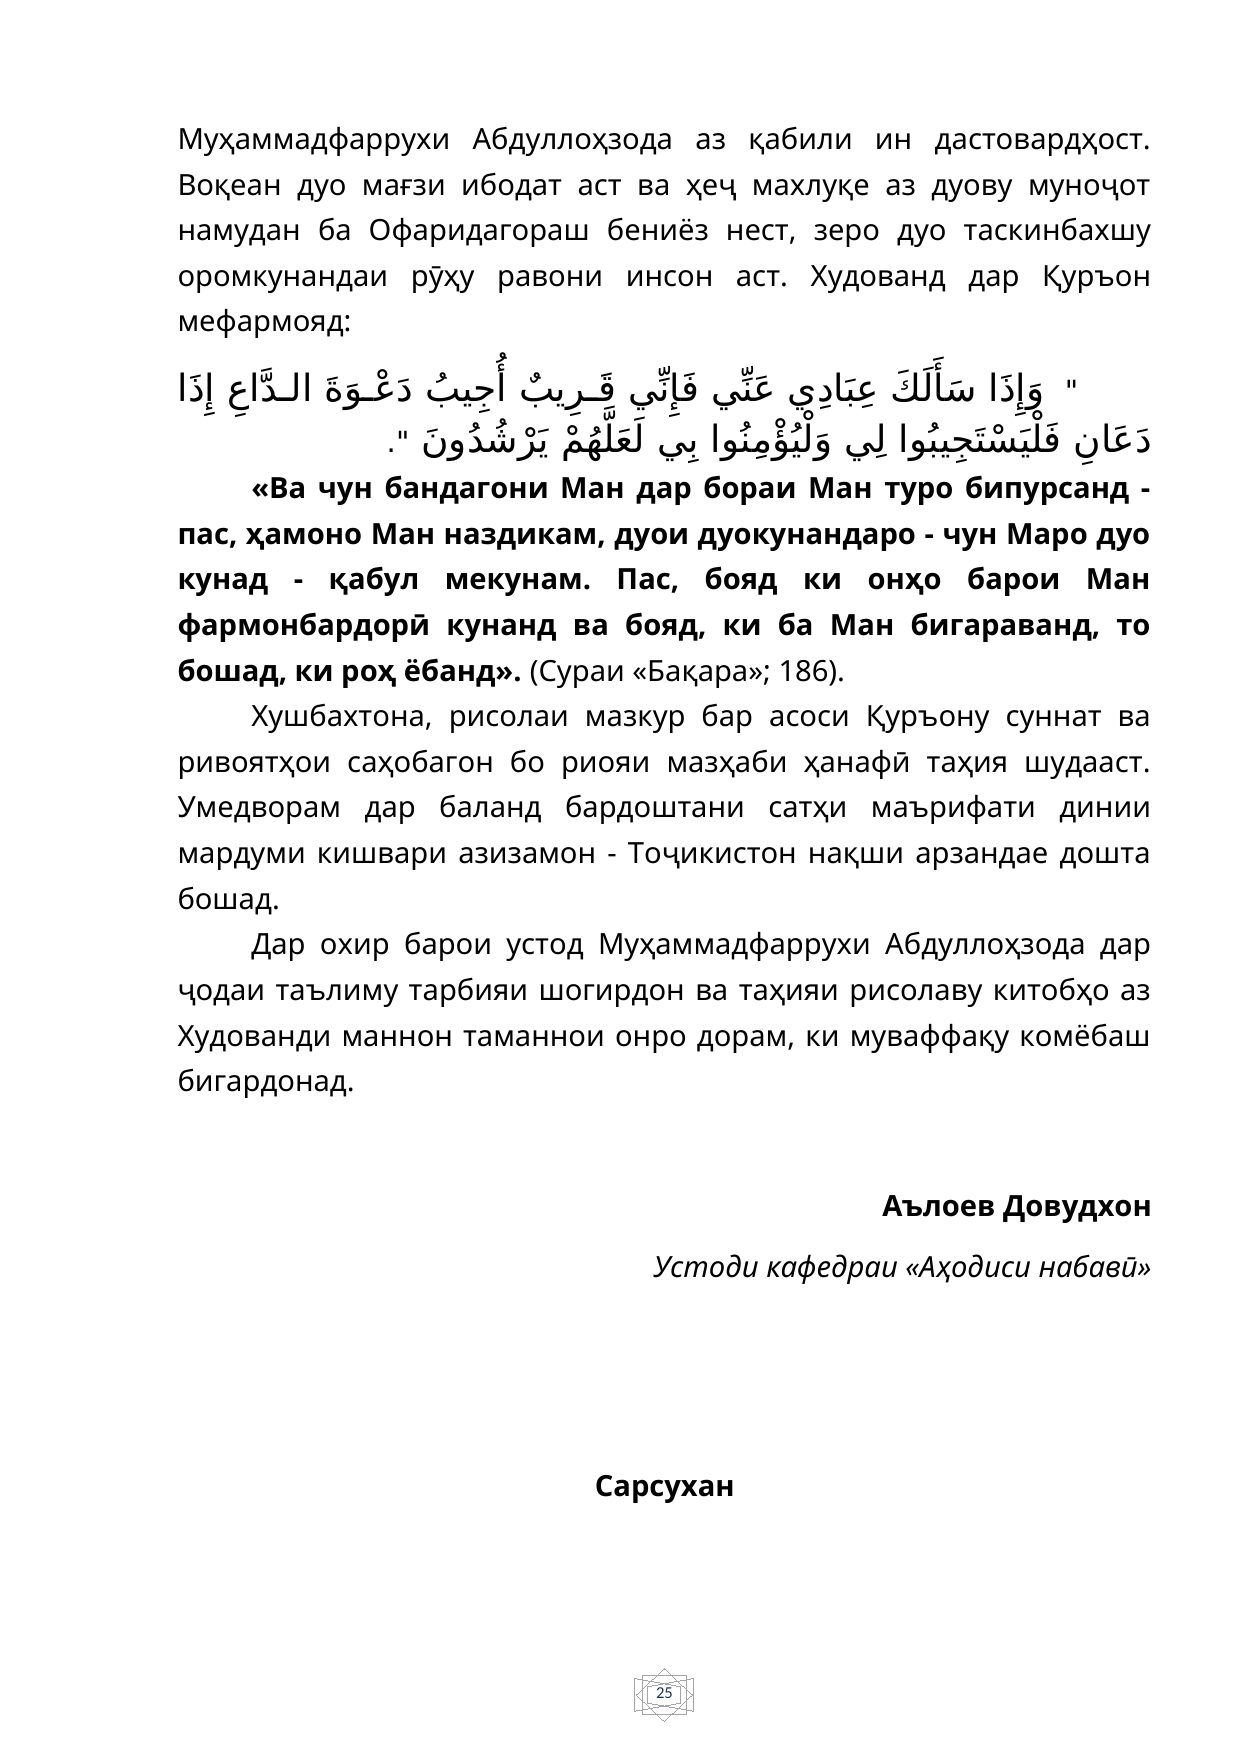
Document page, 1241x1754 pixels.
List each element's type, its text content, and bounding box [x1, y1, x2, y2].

text Аълоев Довудхон [177, 1185, 1152, 1225]
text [177, 118, 1152, 340]
text Сарсухан [177, 1465, 1152, 1505]
text «Ва чун бандагони Ман дар бораи Ман туро бипурсанд - пас, ҳамоно Ман наздикам, дуои дуокунандаро - чун Маро дуо кунад - қабул мекунам. Пас, бояд ки онҳо барои Ман фармонбардорӣ кунанд ва бояд, ки ба Ман бигараванд, то бошад, ки роҳ ёбанд». (Сураи «Бақара»; 186). [177, 467, 1152, 689]
text Устоди кафедраи «Аҳодиси набавӣ» [177, 1246, 1152, 1286]
text Хушбахтона, рисолаи мазкур бар асоси Қуръону суннат ва ривоятҳои саҳобагон бо риояи мазҳаби ҳанафӣ таҳия шудааст. Умедворам дар баланд бардоштани сатҳи маърифати динии мардуми кишвари азизамон - Тоҷикистон нақши арзандае дошта бошад. [177, 695, 1152, 918]
text " وَإِذَا سَأَلَكَ عِبَادِي عَنِّي فَإِنِّي قَرِيبٌ أُجِيبُ دَعْوَةَ الدَّاعِ إِذَا دَعَانِ فَلْيَسْتَجِيبُوا لِي وَلْيُؤْمِنُوا بِي لَعَلَّهُمْ يَرْشُدُونَ ". [177, 367, 1152, 461]
text Дар охир барои устод Муҳаммадфаррухи Абдуллоҳзода дар ҷодаи таълиму тарбияи шогирдон ва таҳияи рисолаву китобҳо аз Худованди маннон таманнои онро дорам, ки муваффақу комёбаш бигардонад. [177, 923, 1152, 1100]
